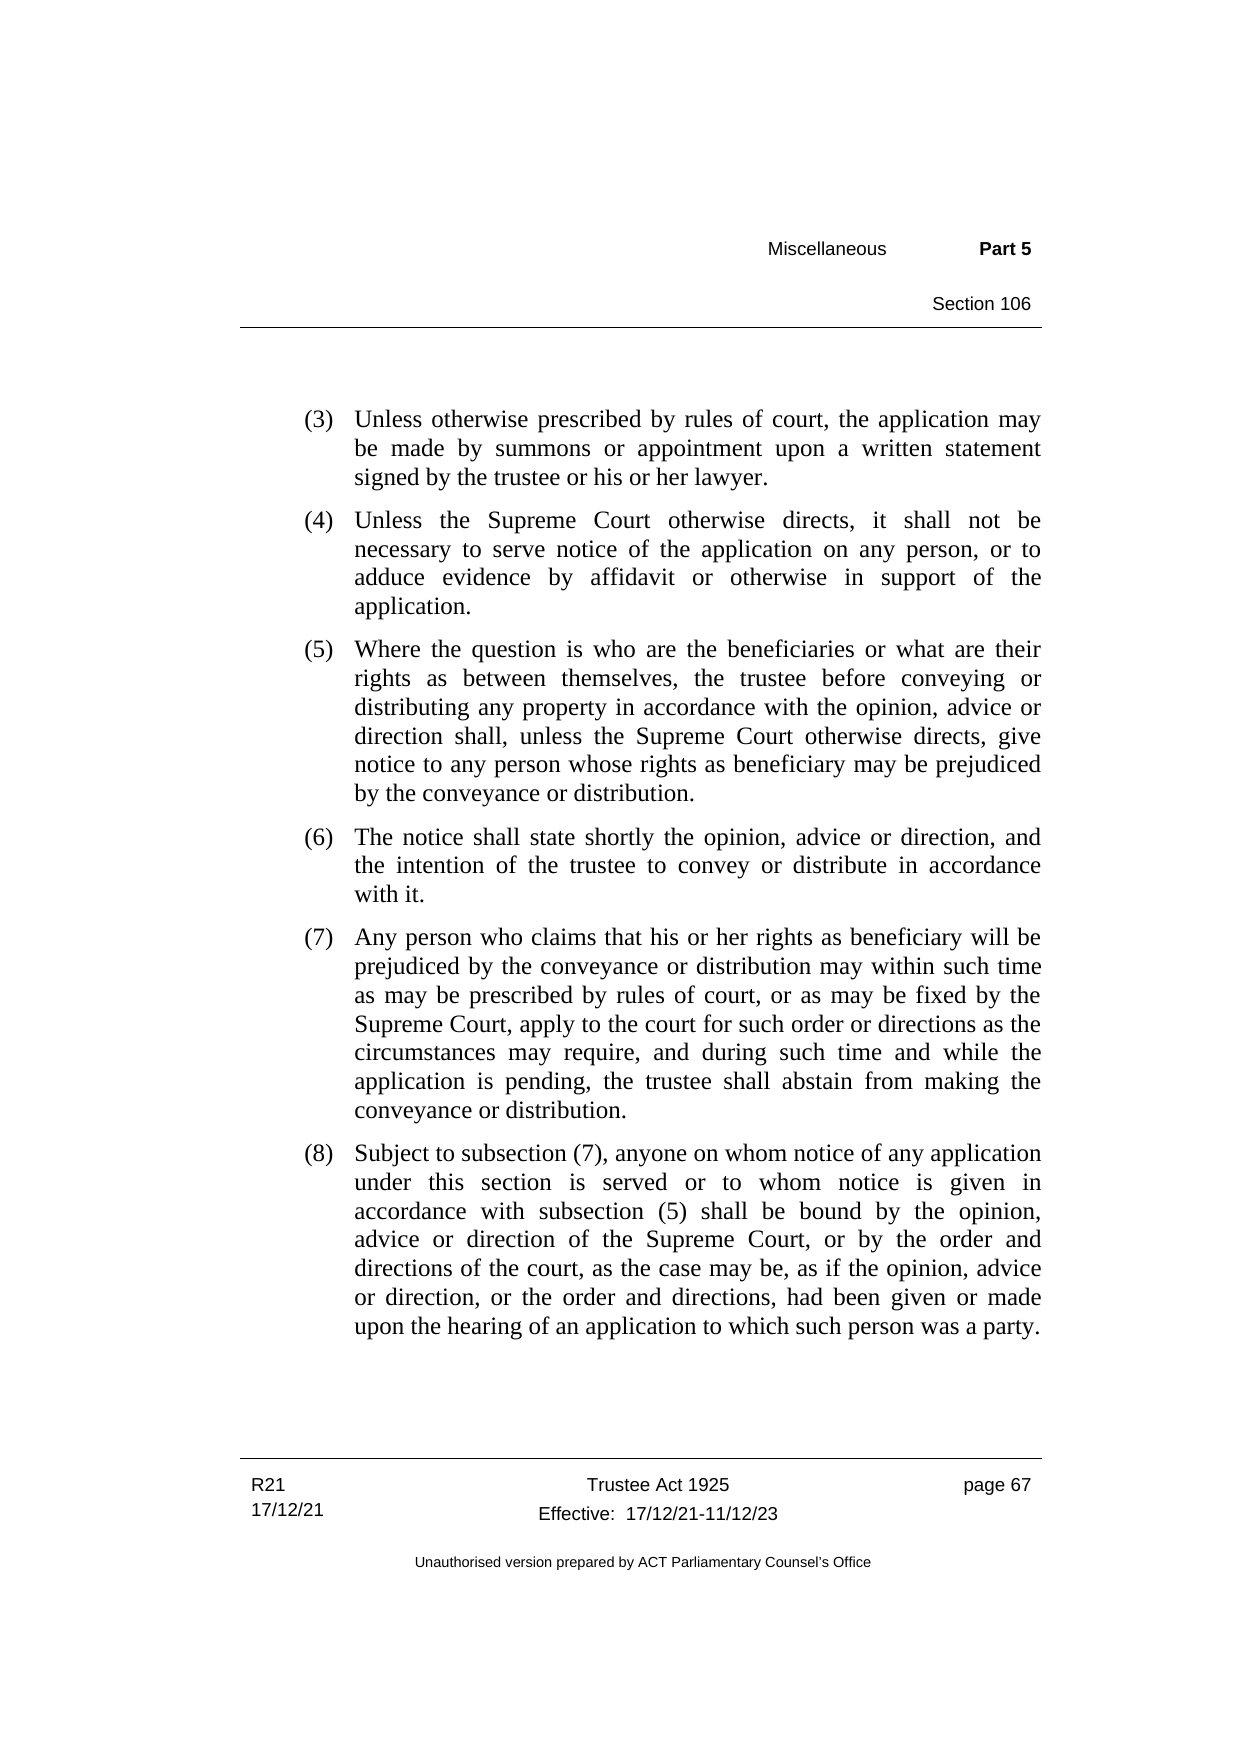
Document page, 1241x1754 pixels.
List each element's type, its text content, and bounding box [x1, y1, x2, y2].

text (3) Unless otherwise prescribed by rules of court, the application may be made by summons or appointment upon a written statement signed by the trustee or his or her lawyer. [239, 404, 1042, 490]
text (8) Subject to subsection (7), anyone on whom notice of any application under this section is served or to whom notice is given in accordance with subsection (5) shall be bound by the opinion, advice or direction of the Supreme Court, or by the order and directions of the court, as the case may be, as if the opinion, advice or direction, or the order and directions, had been given or made upon the hearing of an application to which such person was a party. [239, 1138, 1042, 1339]
text (7) Any person who claims that his or her rights as beneficiary will be prejudiced by the conveyance or distribution may within such time as may be prescribed by rules of court, or as may be fixed by the Supreme Court, apply to the court for such order or directions as the circumstances may require, and during such time and while the application is pending, the trustee shall abstain from making the conveyance or distribution. [239, 922, 1042, 1124]
text (4) Unless the Supreme Court otherwise directs, it shall not be necessary to serve notice of the application on any person, or to adduce evidence by affidavit or otherwise in support of the application. [239, 505, 1042, 620]
text (6) The notice shall state shortly the opinion, advice or direction, and the intention of the trustee to convey or distribute in accordance with it. [239, 822, 1042, 908]
text (5) Where the question is who are the beneficiaries or what are their rights as between themselves, the trustee before conveying or distributing any property in accordance with the opinion, advice or direction shall, unless the Supreme Court otherwise directs, give notice to any person whose rights as beneficiary may be prejudiced by the conveyance or distribution. [239, 634, 1042, 807]
